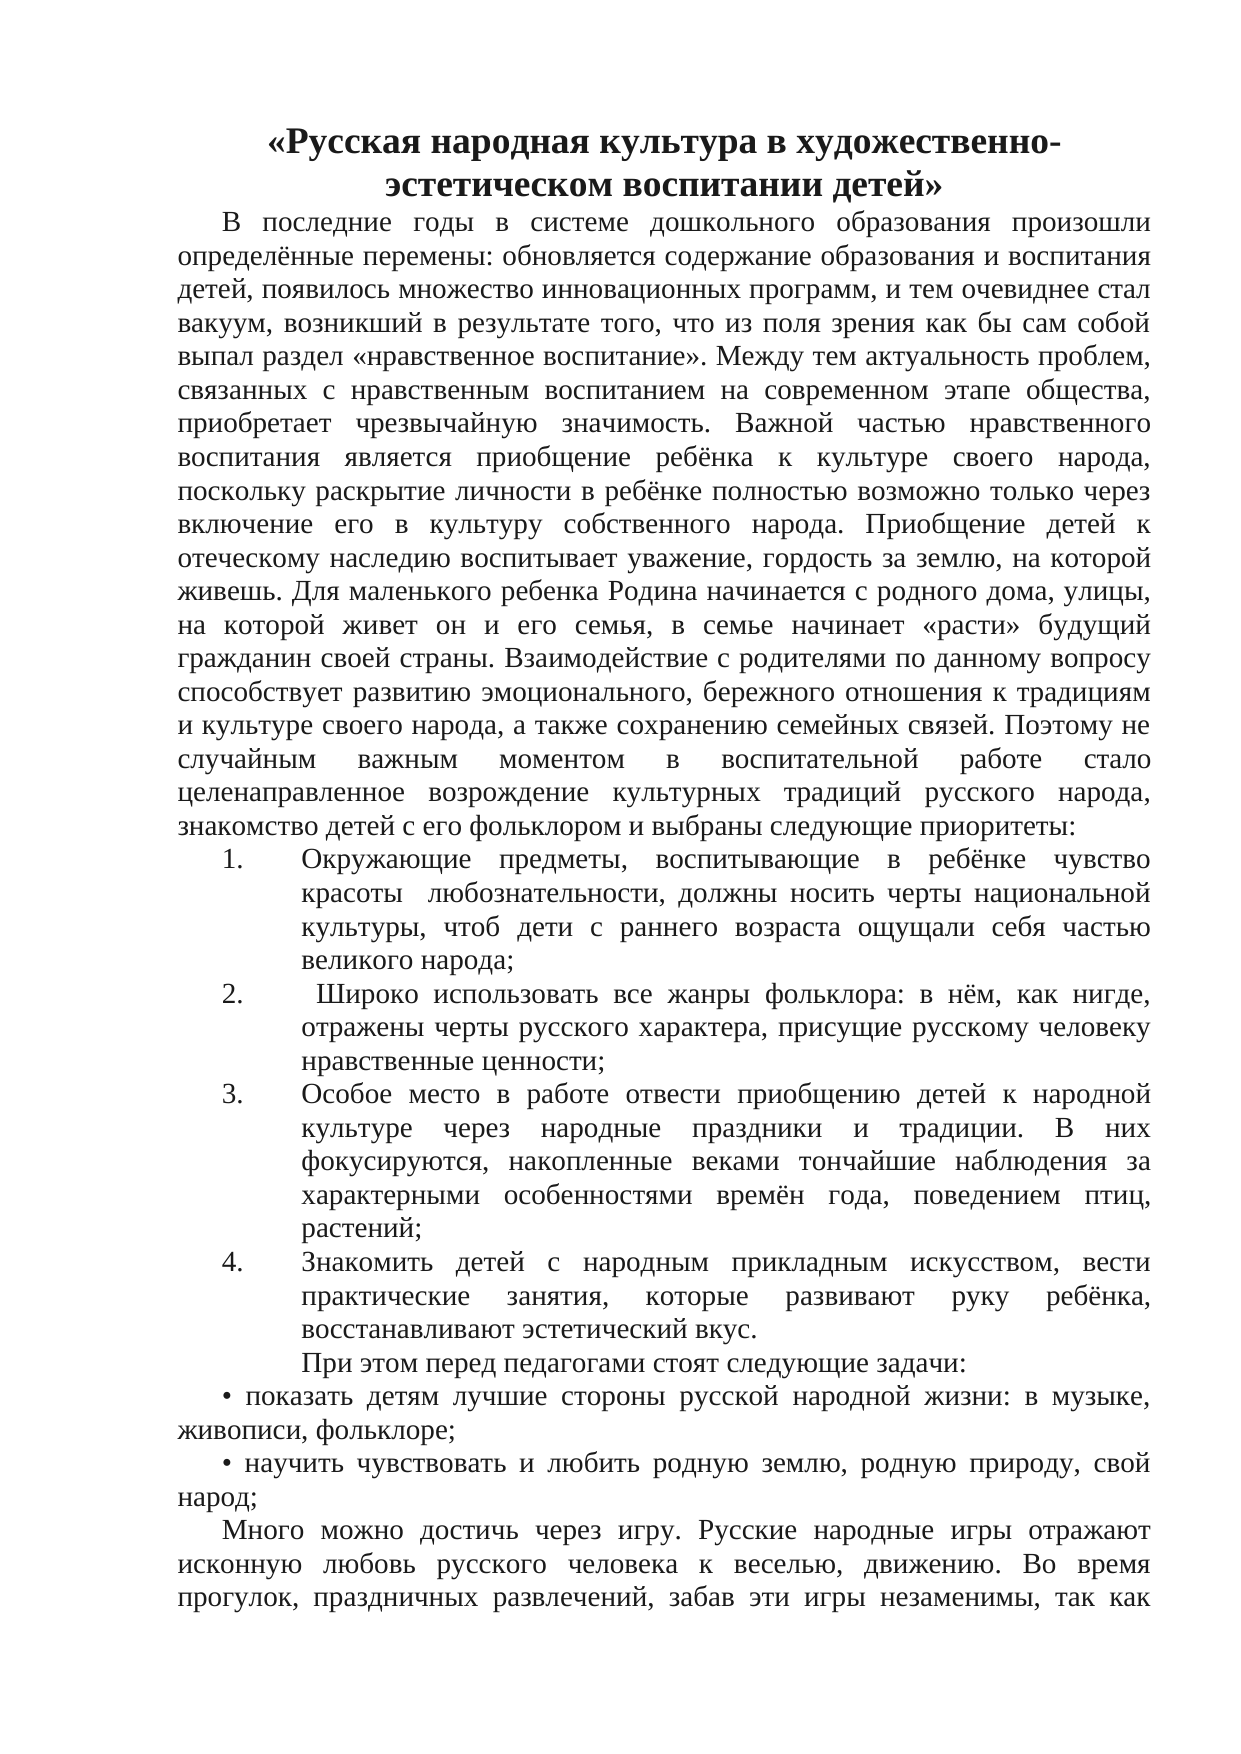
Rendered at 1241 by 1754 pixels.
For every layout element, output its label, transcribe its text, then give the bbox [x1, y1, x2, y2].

text • научить чувствовать и любить родную землю, родную природу, свой народ; [177, 1445, 1152, 1512]
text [177, 1512, 1152, 1613]
list Окружающие предметы, воспитывающие в ребёнке чувство красоты любознательности, должны носить черты национальной культуры, чтоб дети с раннего возраста ощущали себя частью великого народа; [222, 842, 1152, 976]
list При этом перед педагогами стоят следующие задачи: [301, 1345, 1152, 1378]
list Знакомить детей с народным прикладным искусством, вести практические занятия, которые развивают руку ребёнка, восстанавливают эстетический вкус. [222, 1244, 1152, 1345]
list Особое место в работе отвести приобщению детей к народной культуре через народные праздники и традиции. В них фокусируются, накопленные веками тончайшие наблюдения за характерными особенностями времён года, поведением птиц, растений; [222, 1076, 1152, 1244]
list Широко использовать все жанры фольклора: в нём, как нигде, отражены черты русского характера, присущие русскому человеку нравственные ценности; [222, 976, 1152, 1076]
text • показать детям лучшие стороны русской народной жизни: в музыке, живописи, фольклоре; [177, 1378, 1152, 1445]
text В последние годы в системе дошкольного образования произошли определённые перемены: обновляется содержание образования и воспитания детей, появилось множество инновационных программ, и тем очевиднее стал вакуум, возникший в результате того, что из поля зрения как бы сам собой выпал раздел «нравственное воспитание». Между тем актуальность проблем, связанных с нравственным воспитанием на современном этапе общества, приобретает чрезвычайную значимость. Важной частью нравственного воспитания является приобщение ребёнка к культуре своего народа, поскольку раскрытие личности в ребёнке полностью возможно только через включение его в культуру собственного народа. Приобщение детей к отеческому наследию воспитывает уважение, гордость за землю, на которой живешь. Для маленького ребенка Родина начинается с родного дома, улицы, на которой живет он и его семья, в семье начинает «расти» будущий гражданин своей страны. Взаимодействие с родителями по данному вопросу способствует развитию эмоционального, бережного отношения к традициям и культуре своего народа, а также сохранению семейных связей. Поэтому не случайным важным моментом в воспитательной работе стало целенаправленное возрождение культурных традиций русского народа, знакомство детей с его фольклором и выбраны следующие приоритеты: [177, 204, 1152, 842]
text «Русская народная культура в художественно-эстетическом воспитании детей» [177, 118, 1152, 204]
